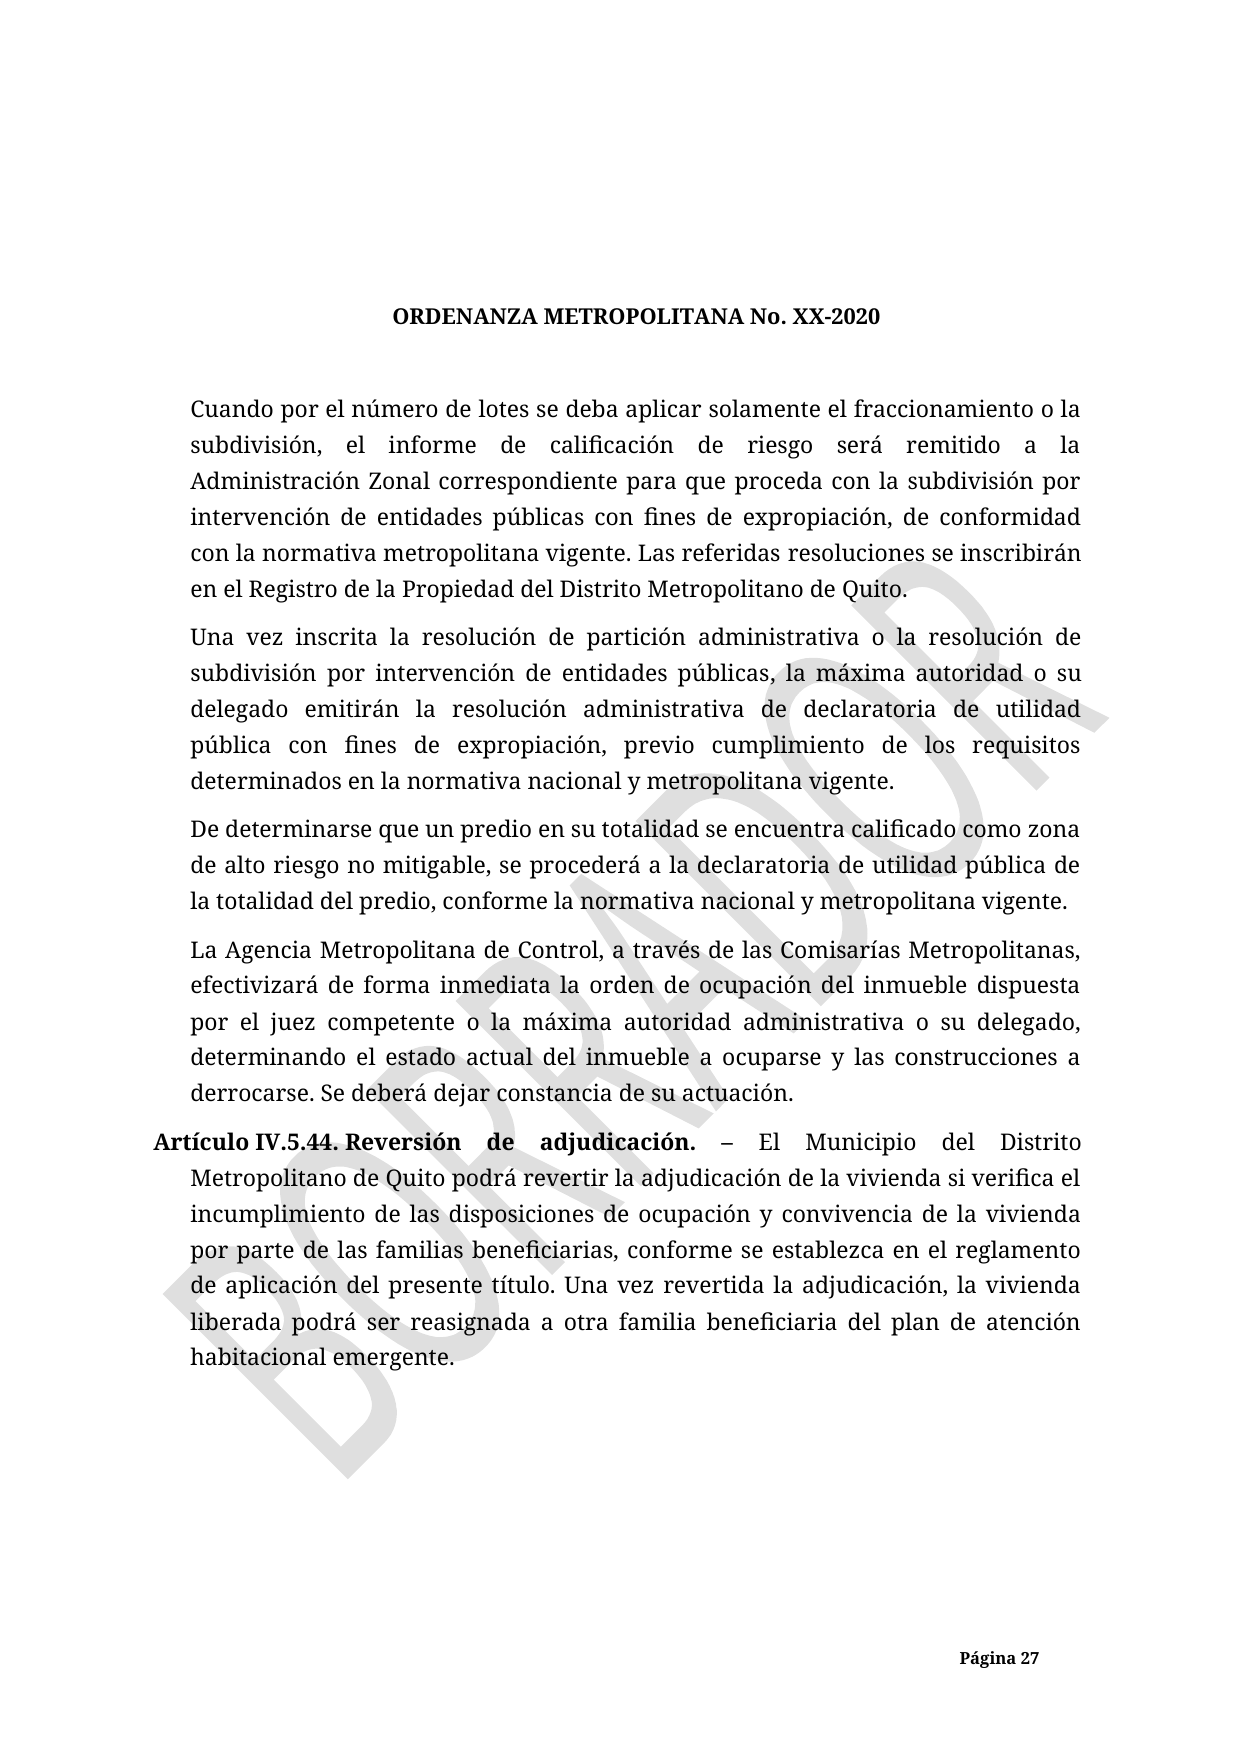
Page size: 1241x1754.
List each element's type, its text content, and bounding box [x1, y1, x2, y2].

text La Agencia Metropolitana de Control, a través de las Comisarías Metropolitanas, efectivizará de forma inmediata la orden de ocupación del inmueble dispuesta por el juez competente o la máxima autoridad administrativa o su delegado, determinando el estado actual del inmueble a ocuparse y las construcciones a derrocarse. Se deberá dejar constancia de su actuación. [190, 933, 1082, 1108]
text De determinarse que un predio en su totalidad se encuentra calificado como zona de alto riesgo no mitigable, se procederá a la declaratoria de utilidad pública de la totalidad del predio, conforme la normativa nacional y metropolitana vigente. [190, 813, 1082, 916]
text Una vez inscrita la resolución de partición administrativa o la resolución de subdivisión por intervención de entidades públicas, la máxima autoridad o su delegado emitirán la resolución administrativa de declaratoria de utilidad pública con fines de expropiación, previo cumplimiento de los requisitos determinados en la normativa nacional y metropolitana vigente. [190, 621, 1082, 796]
subtitle Reversión de adjudicación. – El Municipio del Distrito Metropolitano de Quito podrá revertir la adjudicación de la vivienda si verifica el incumplimiento de las disposiciones de ocupación y convivencia de la vivienda por parte de las familias beneficiarias, conforme se establezca en el reglamento de aplicación del presente título. Una vez revertida la adjudicación, la vivienda liberada podrá ser reasignada a otra familia beneficiaria del plan de atención habitacional emergente. [153, 1126, 1082, 1373]
text Cuando por el número de lotes se deba aplicar solamente el fraccionamiento o la subdivisión, el informe de calificación de riesgo será remitido a la Administración Zonal correspondiente para que proceda con la subdivisión por intervención de entidades públicas con fines de expropiación, de conformidad con la normativa metropolitana vigente. Las referidas resoluciones se inscribirán en el Registro de la Propiedad del Distrito Metropolitano de Quito. [190, 393, 1082, 604]
